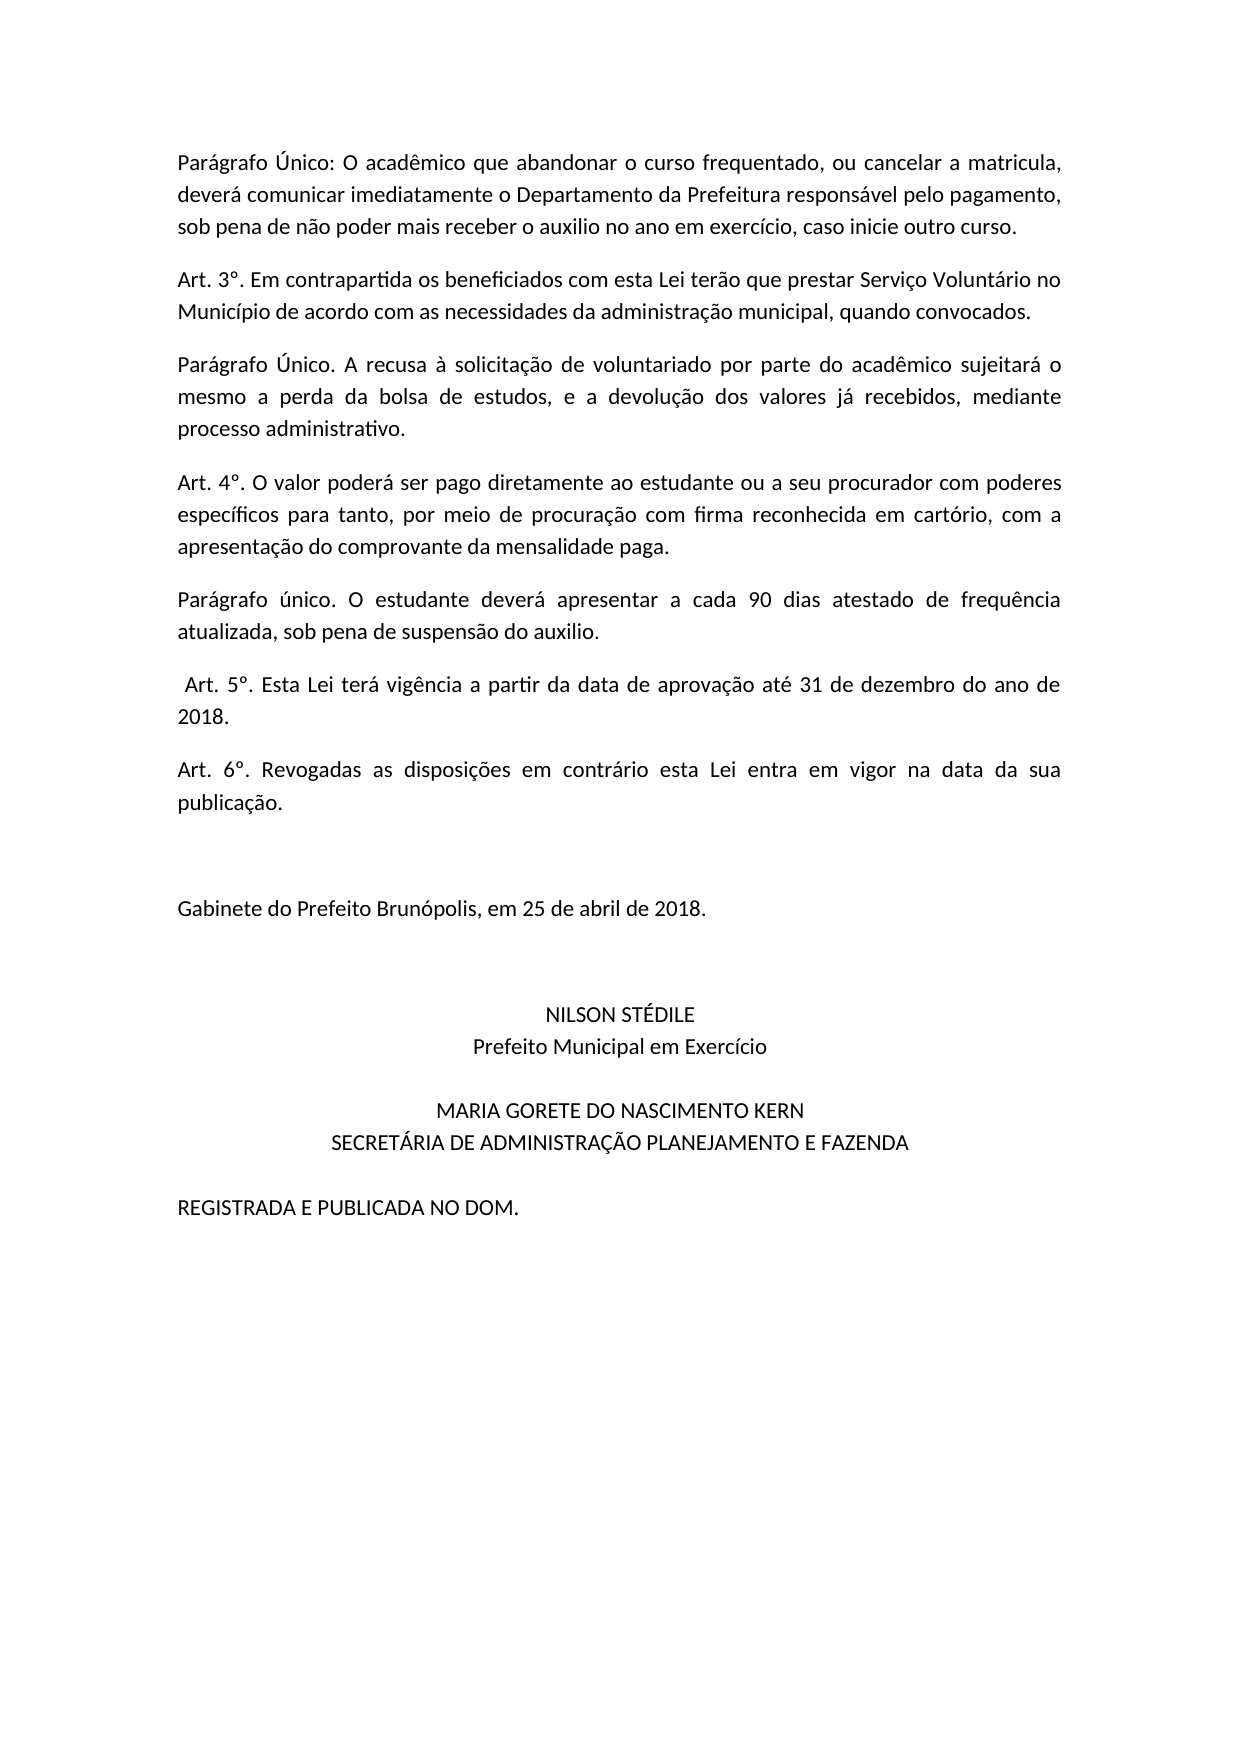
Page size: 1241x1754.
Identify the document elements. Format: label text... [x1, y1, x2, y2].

text Art. 4º. O valor poderá ser pago diretamente ao estudante ou a seu procurador com poderes específicos para tanto, por meio de procuração com firma reconhecida em cartório, com a apresentação do comprovante da mensalidade paga. [177, 468, 1063, 560]
text SECRETÁRIA DE ADMINISTRAÇÃO PLANEJAMENTO E FAZENDA [177, 1128, 1063, 1156]
text Gabinete do Prefeito Brunópolis, em 25 de abril de 2018. [177, 894, 1063, 922]
text NILSON STÉDILE [177, 1000, 1063, 1028]
text REGISTRADA E PUBLICADA NO DOM. [177, 1193, 1063, 1221]
text Parágrafo único. O estudante deverá apresentar a cada 90 dias atestado de frequência atualizada, sob pena de suspensão do auxilio. [177, 585, 1063, 645]
text Art. 3º. Em contrapartida os beneficiados com esta Lei terão que prestar Serviço Voluntário no Município de acordo com as necessidades da administração municipal, quando convocados. [177, 265, 1063, 325]
text Parágrafo Único. A recusa à solicitação de voluntariado por parte do acadêmico sujeitará o mesmo a perda da bolsa de estudos, e a devolução dos valores já recebidos, mediante processo administrativo. [177, 350, 1063, 443]
text Art. 5º. Esta Lei terá vigência a partir da data de aprovação até 31 de dezembro do ano de 2018. [177, 670, 1063, 730]
text Prefeito Municipal em Exercício [177, 1032, 1063, 1060]
text Art. 6º. Revogadas as disposições em contrário esta Lei entra em vigor na data da sua publicação. [177, 755, 1063, 816]
text MARIA GORETE DO NASCIMENTO KERN [177, 1096, 1063, 1124]
text Parágrafo Único: O acadêmico que abandonar o curso frequentado, ou cancelar a matricula, deverá comunicar imediatamente o Departamento da Prefeitura responsável pelo pagamento, sob pena de não poder mais receber o auxilio no ano em exercício, caso inicie outro curso. [177, 148, 1063, 240]
